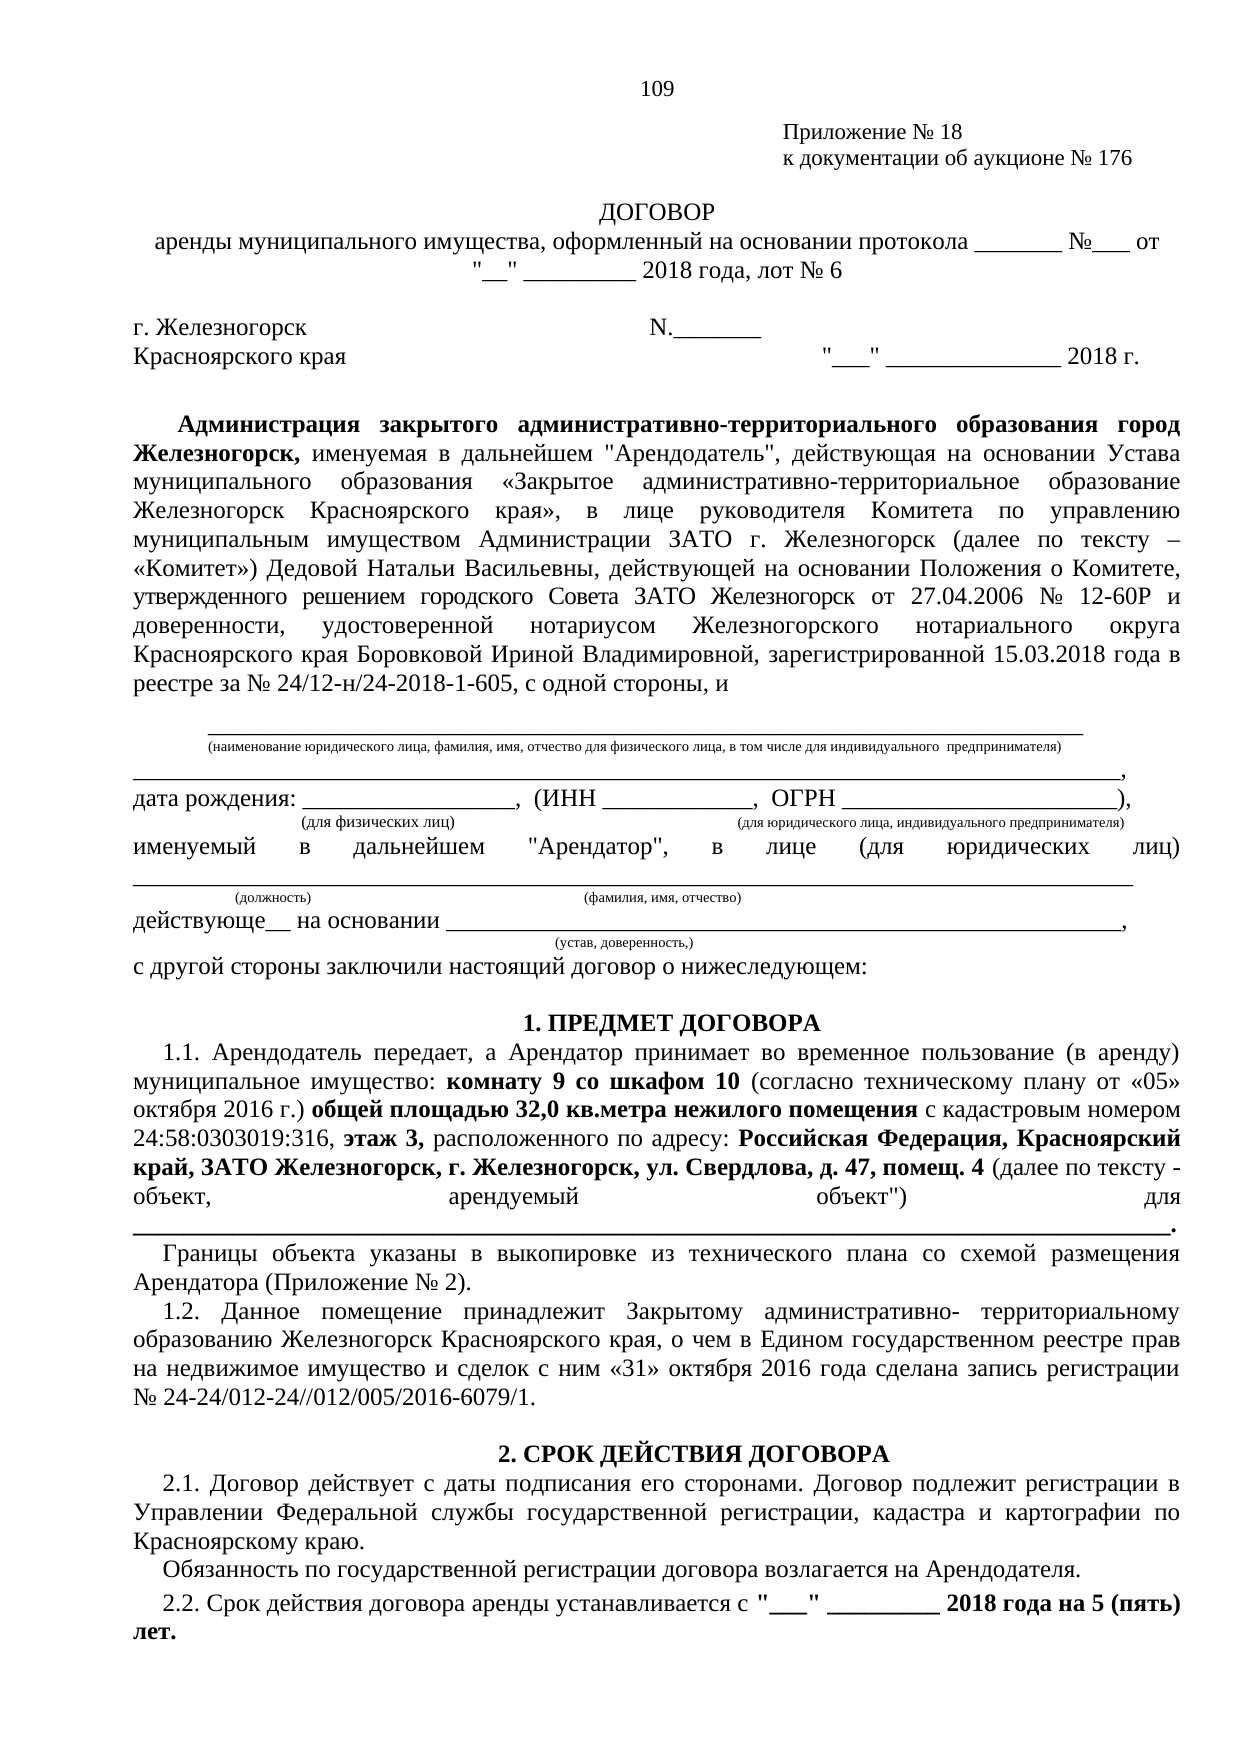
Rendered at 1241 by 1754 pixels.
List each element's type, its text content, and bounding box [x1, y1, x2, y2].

text г. Железногорск N._______ [133, 312, 1181, 341]
text 1.1. Арендодатель передает, а Арендатор принимает во временное пользование (в аренду) муниципальное имущество: комнату 9 со шкафом 10 (согласно техническому плану от «05» октября 2016 г.) общей площадью 32,0 кв.метра нежилого помещения с кадастровым номером 24:58:0303019:316, этаж 3, расположенного по адресу: Российская Федерация, Красноярский край, ЗАТО Железногорск, г. Железногорск, ул. Свердлова, д. 47, помещ. 4 (далее по тексту - объект, арендуемый объект") для ___________________________________________________________________________________. [133, 1037, 1181, 1238]
text (для физических лиц) (для юридического лица, индивидуального предпринимателя) [133, 812, 1181, 831]
text действующе__ на основании ______________________________________________________, [133, 905, 1181, 934]
text Красноярского края "___" ______________ 2018 г. [133, 341, 1181, 370]
text _______________________________________________________________________________, [133, 754, 1181, 783]
text дата рождения: _________________, (ИНН ____________, ОГРН ______________________), [133, 783, 1181, 812]
text (наименование юридического лица, фамилия, имя, отчество для физического лица, в том числе для индивидуального предпринимателя) [133, 738, 1181, 754]
text 1. ПРЕДМЕТ ДОГОВОРА [133, 1008, 1181, 1037]
title ДОГОВОР [133, 197, 1181, 226]
text 1.2. Данное помещение принадлежит Закрытому административно- территориальному образованию Железногорск Красноярского края, о чем в Едином государственном реестре прав на недвижимое имущество и сделок с ним «31» октября 2016 года сделана запись регистрации № 24-24/012-24//012/005/2016-6079/1. [133, 1296, 1181, 1411]
text Обязанность по государственной регистрации договора возлагается на Арендодателя. [133, 1554, 1181, 1583]
text Администрация закрытого административно-территориального образования город Железногорск, именуемая в дальнейшем "Арендодатель", действующая на основании Устава муниципального образования «Закрытое административно-территориальное образование Железногорск Красноярского края», в лице руководителя Комитета по управлению муниципальным имуществом Администрации ЗАТО г. Железногорск (далее по тексту – «Комитет») Дедовой Натальи Васильевны, действующей на основании Положения о Комитете, утвержденного решением городского Совета ЗАТО Железногорск от 27.04.2006 № 12-60Р и доверенности, удостоверенной нотариусом Железногорского нотариального округа Красноярского края Боровковой Ириной Владимировной, зарегистрированной 15.03.2018 года в реестре за № 24/12-н/24-2018-1-605, с одной стороны, и [133, 409, 1181, 696]
text аренды муниципального имущества, оформленный на основании протокола _______ №___ от "__" _________ 2018 года, лот № 6 [133, 226, 1181, 283]
text именуемый в дальнейшем "Арендатор", в лице (для юридических лиц) ________________________________________________________________________________ [133, 831, 1181, 888]
text Приложение № 18 [783, 118, 1181, 144]
text ______________________________________________________________________ [133, 709, 1181, 738]
text к документации об аукционе № 176 [783, 144, 1181, 171]
text (устав, доверенность,) [133, 934, 1181, 951]
text с другой стороны заключили настоящий договор о нижеследующем: [133, 951, 1181, 979]
text 2.1. Договор действует с даты подписания его сторонами. Договор подлежит регистрации в Управлении Федеральной службы государственной регистрации, кадастра и картографии по Красноярскому краю. [133, 1468, 1181, 1554]
text (должность) (фамилия, имя, отчество) [133, 888, 1181, 905]
text Границы объекта указаны в выкопировке из технического плана со схемой размещения Арендатора (Приложение № 2). [133, 1238, 1181, 1296]
text 2. СРОК ДЕЙСТВИЯ ДОГОВОРА [133, 1439, 1181, 1468]
text 2.2. Срок действия договора аренды устанавливается с "___" _________ 2018 года на 5 (пять) лет. [133, 1588, 1181, 1645]
